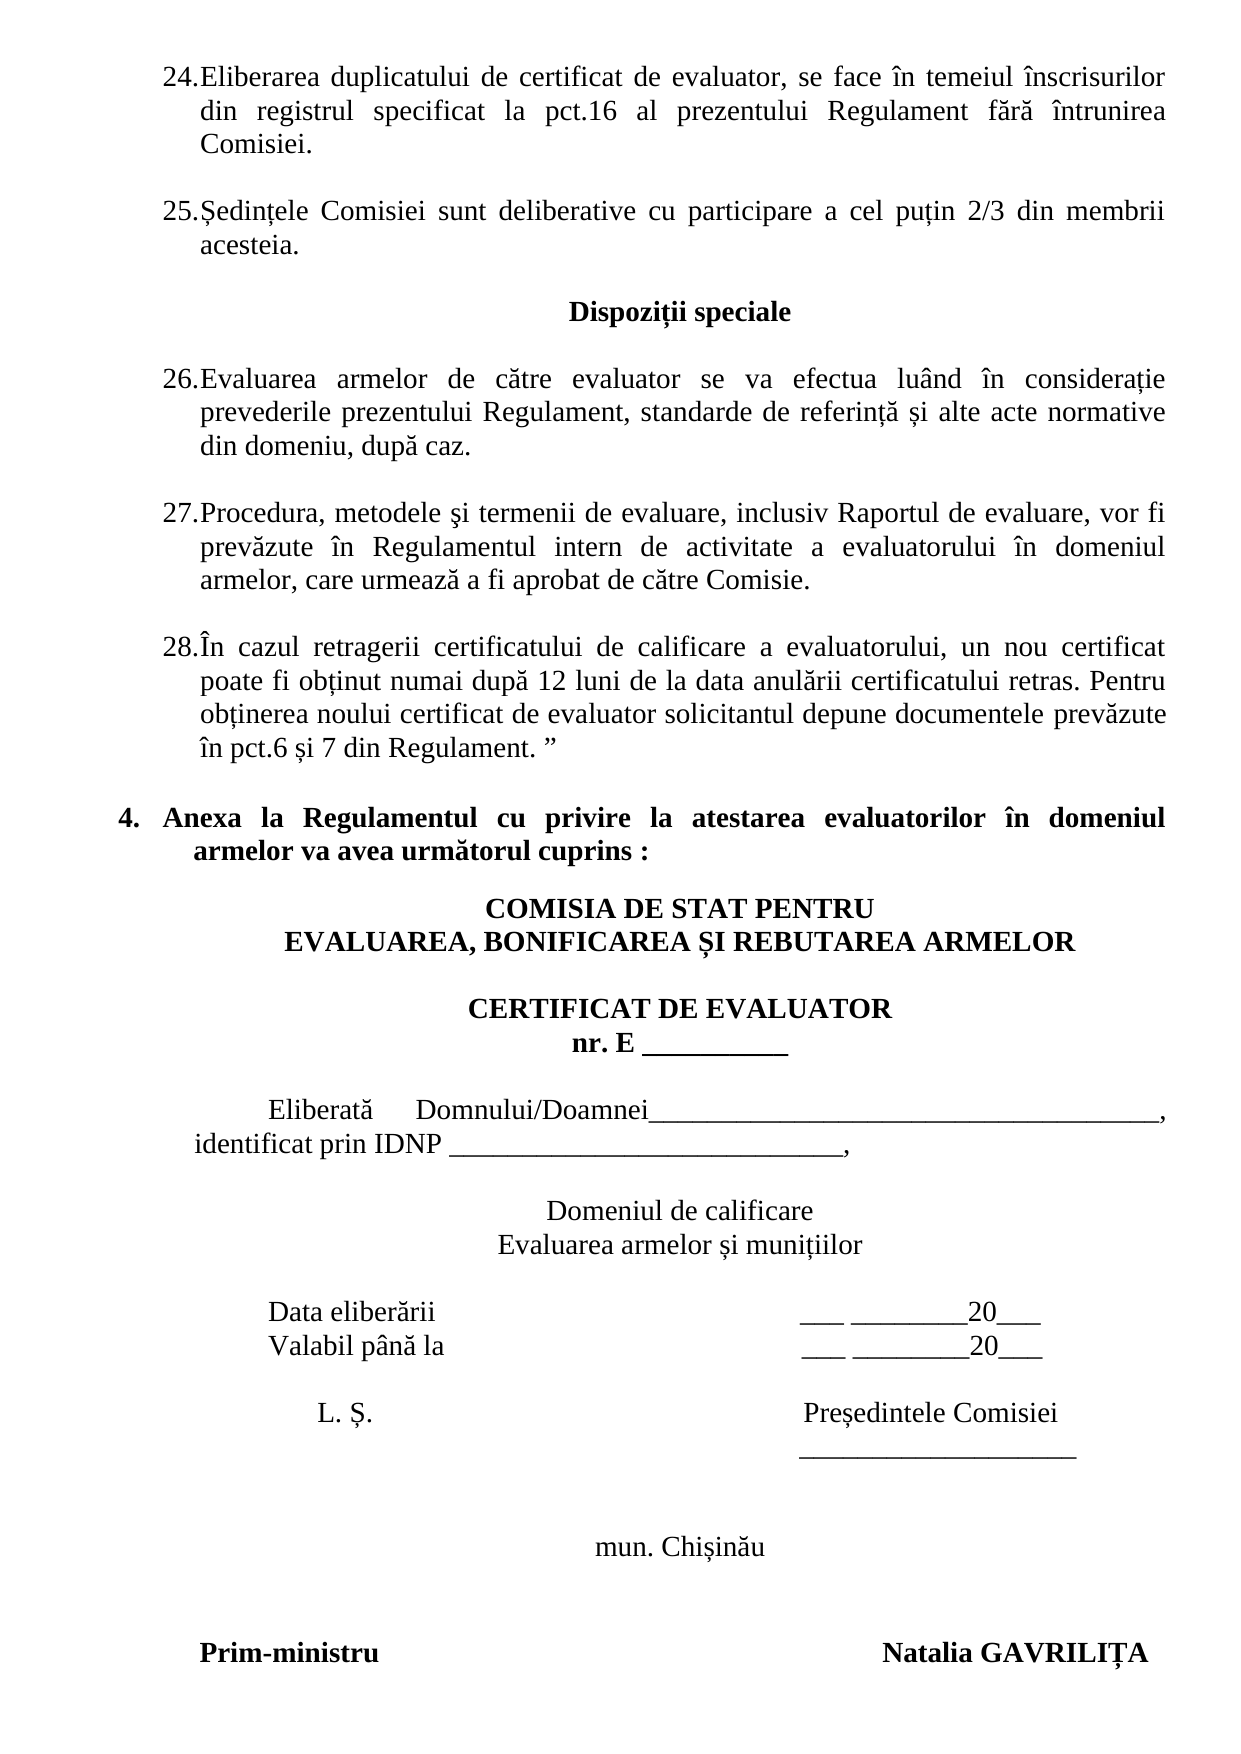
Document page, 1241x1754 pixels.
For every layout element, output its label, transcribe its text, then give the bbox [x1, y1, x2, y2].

text ___________________ [194, 1428, 1167, 1462]
text Data eliberării ___ ________20___ [194, 1294, 1167, 1328]
text Eliberată Domnului/Doamnei___________________________________, identificat prin IDNP ___________________________, [194, 1092, 1167, 1159]
text Evaluarea armelor și munițiilor [193, 1227, 1167, 1260]
list Procedura, metodele şi termenii de evaluare, inclusiv Raportul de evaluare, vor fi prevăzute în Regulamentul intern de activitate a evaluatorului în domeniul armelor, care urmează a fi aprobat de către Comisie. [162, 495, 1167, 596]
text Prim-ministru Natalia GAVRILIȚA [192, 1635, 1167, 1705]
list Anexa la Regulamentul cu privire la atestarea evaluatorilor în domeniul armelor va avea următorul cuprins : [118, 800, 1167, 867]
text mun. Chișinău [193, 1529, 1167, 1563]
list Evaluarea armelor de către evaluator se va efectua luând în considerație prevederile prezentului Regulament, standarde de referință și alte acte normative din domeniu, după caz. [162, 361, 1167, 462]
list În cazul retragerii certificatului de calificare a evaluatorului, un nou certificat poate fi obținut numai după 12 luni de la data anulării certificatului retras. Pentru obținerea noului certificat de evaluator solicitantul depune documentele prevăzute în pct.6 și 7 din Regulament. ” [162, 629, 1167, 763]
text L. Ș. Președintele Comisiei [193, 1395, 1167, 1428]
text Valabil până la ___ ________20___ [194, 1328, 1167, 1361]
text nr. E __________ [193, 1025, 1167, 1059]
text Dispoziții speciale [193, 294, 1167, 327]
text EVALUAREA, BONIFICAREA ȘI REBUTAREA ARMELOR [193, 924, 1167, 958]
list Eliberarea duplicatului de certificat de evaluator, se face în temeiul înscrisurilor din registrul specificat la pct.16 al prezentului Regulament fără întrunirea Comisiei. [162, 59, 1167, 160]
text COMISIA DE STAT PENTRU [193, 891, 1167, 924]
list Ședințele Comisiei sunt deliberative cu participare a cel puțin 2/3 din membrii acesteia. [162, 193, 1167, 260]
text CERTIFICAT DE EVALUATOR [193, 992, 1167, 1025]
text Domeniul de calificare [193, 1193, 1167, 1226]
